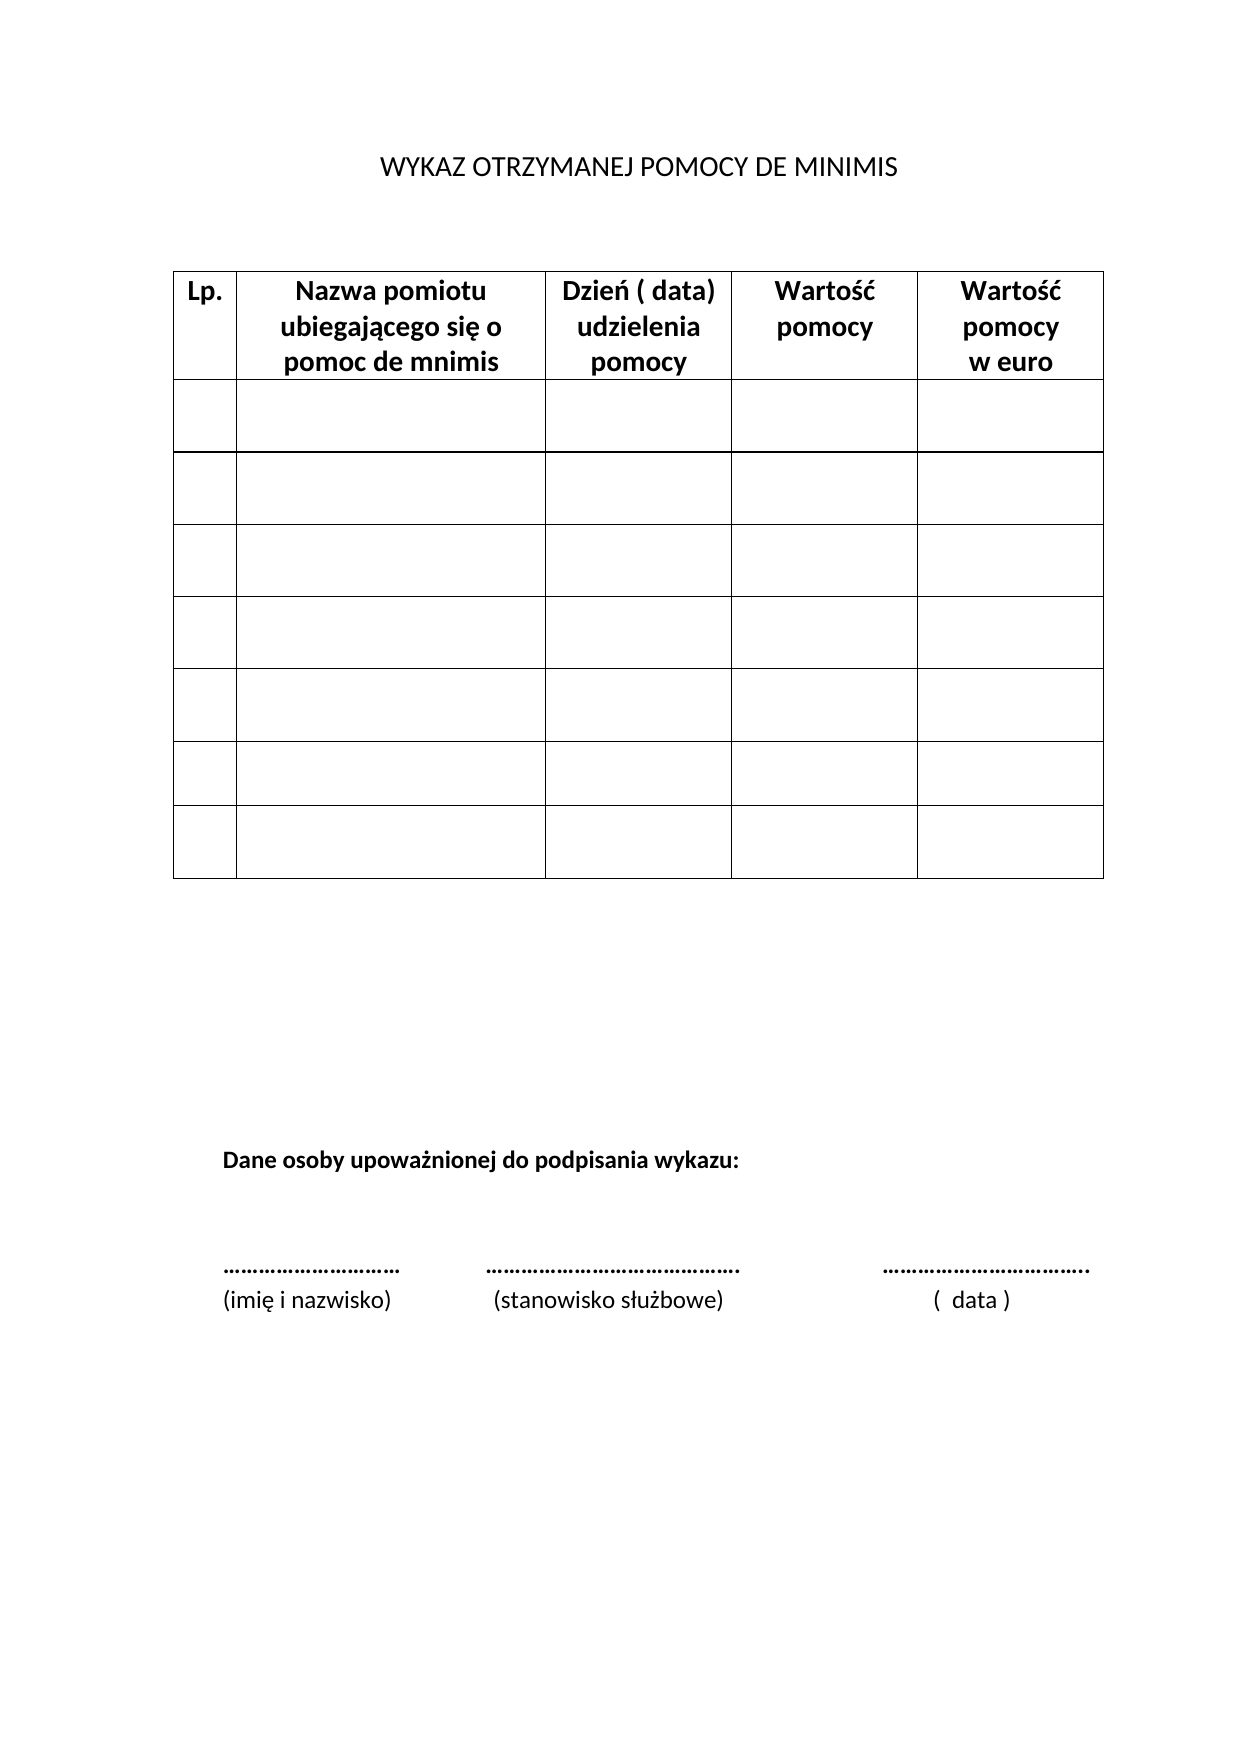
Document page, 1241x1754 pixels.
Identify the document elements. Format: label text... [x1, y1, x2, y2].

list ………………………… ……………………………………. …………………………….. [223, 1249, 1093, 1280]
table_header Nazwa pomiotu ubiegającego się o pomoc de mnimis [237, 272, 545, 379]
table_cell [546, 453, 731, 524]
list (imię i nazwisko) (stanowisko służbowe) ( data ) [223, 1284, 1093, 1315]
table_cell [237, 380, 545, 451]
table_cell [174, 669, 236, 741]
table_header Wartość pomocy w euro [918, 272, 1103, 379]
table_header Dzień ( data) udzielenia pomocy [546, 272, 731, 379]
table_cell [237, 806, 545, 877]
table_cell [546, 806, 731, 877]
table_cell [918, 806, 1103, 877]
table_cell [918, 742, 1103, 805]
table_cell [174, 380, 236, 451]
list Dane osoby upoważnionej do podpisania wykazu: [223, 1144, 1093, 1175]
table_cell [732, 806, 917, 877]
table_cell [732, 669, 917, 741]
table_header Wartość pomocy [732, 272, 917, 379]
table_cell [174, 525, 236, 596]
table_cell [237, 669, 545, 741]
table_cell [918, 525, 1103, 596]
table_cell [546, 380, 731, 451]
table_cell [237, 742, 545, 805]
table_cell [237, 597, 545, 668]
table_cell [546, 669, 731, 741]
text WYKAZ OTRZYMANEJ POMOCY DE MINIMIS [185, 148, 1093, 183]
table_cell [732, 742, 917, 805]
table_cell [546, 597, 731, 668]
table_cell [918, 597, 1103, 668]
table_cell [174, 806, 236, 877]
table_cell [237, 525, 545, 596]
table_cell [546, 742, 731, 805]
table_cell [174, 597, 236, 668]
table_cell [546, 525, 731, 596]
table_cell [732, 380, 917, 451]
table_cell [918, 380, 1103, 451]
table_cell [237, 453, 545, 524]
table_cell [732, 453, 917, 524]
table_cell [918, 669, 1103, 741]
table_cell [174, 742, 236, 805]
table_cell [732, 525, 917, 596]
table_cell [918, 453, 1103, 524]
table_cell [174, 453, 236, 524]
table_header Lp. [174, 272, 236, 379]
table_cell [732, 597, 917, 668]
